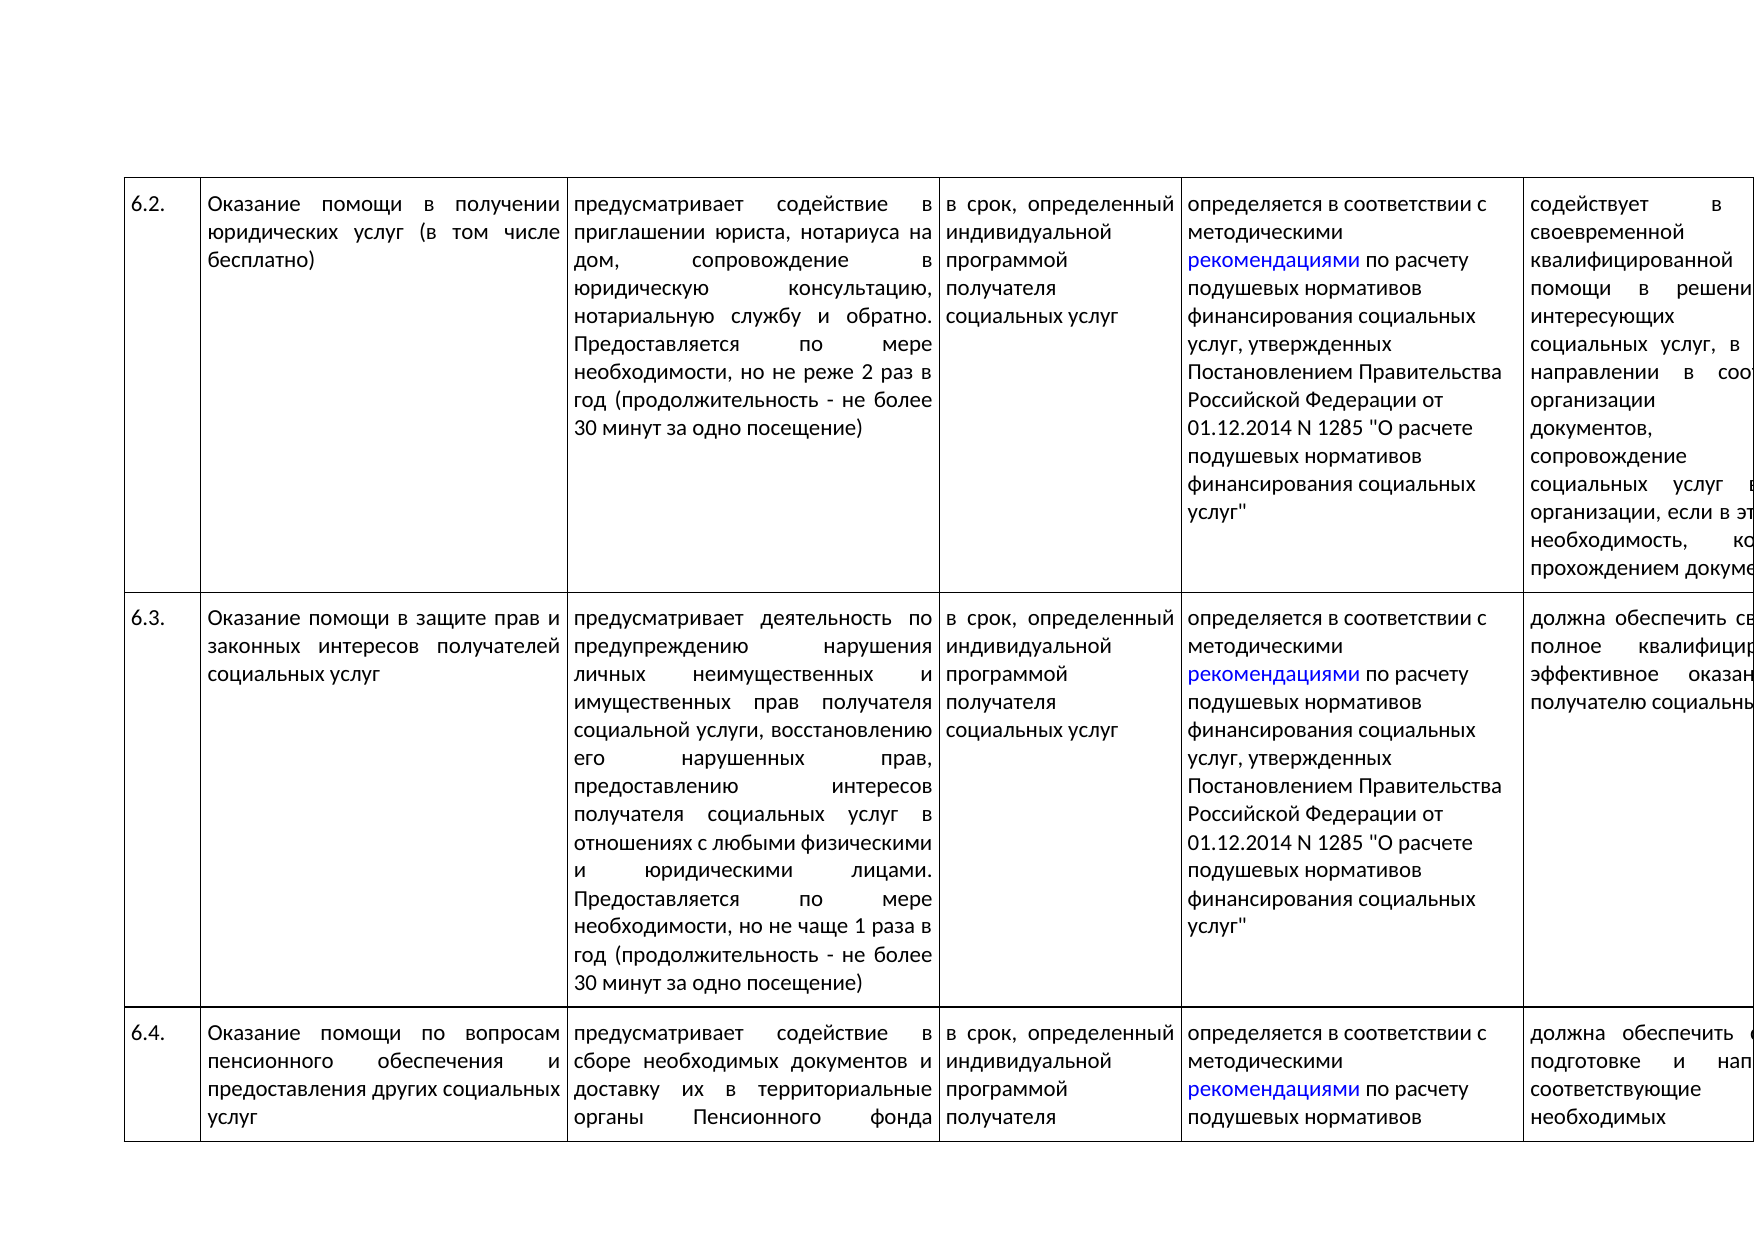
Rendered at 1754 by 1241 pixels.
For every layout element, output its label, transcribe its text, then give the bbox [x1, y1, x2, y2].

table_cell должна обеспечить своевременное полное квалифицированное и эффективное оказание помощи получателю социальных услуг [1524, 593, 1753, 1006]
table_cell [1524, 1008, 1753, 1141]
table_cell 6.3. [125, 593, 200, 1006]
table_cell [1182, 178, 1523, 592]
table_cell 6.2. [125, 178, 200, 592]
table_cell предусматривает деятельность по предупреждению нарушения личных неимущественных и имущественных прав получателя социальной услуги, восстановлению его нарушенных прав, предоставлению интересов получателя социальных услуг в отношениях с любыми физическими и юридическими лицами. Предоставляется по мере необходимости, но не чаще 1 раза в год (продолжительность - не более 30 минут за одно посещение) [568, 593, 939, 1006]
table_cell в срок, определенный индивидуальной программой получателя социальных услуг [940, 593, 1181, 1006]
table_cell содействует в получении своевременной и квалифицированной юридической помощи в решении вопросов, интересующих получателей социальных услуг, в подготовке и направлении в соответствующие организации необходимых документов, обеспечивает сопровождение получателя социальных услуг в указанные организации, если в этом возникает необходимость, контроль за прохождением документов [1524, 178, 1753, 592]
table_cell Оказание помощи в получении юридических услуг (в том числе бесплатно) [201, 178, 567, 592]
table_cell Оказание помощи в защите прав и законных интересов получателей социальных услуг [201, 593, 567, 1006]
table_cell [940, 178, 1181, 592]
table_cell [1182, 1008, 1523, 1141]
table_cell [940, 1008, 1181, 1141]
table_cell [568, 1008, 939, 1141]
table_cell предусматривает содействие в приглашении юриста, нотариуса на дом, сопровождение в юридическую консультацию, нотариальную службу и обратно. Предоставляется по мере необходимости, но не реже 2 раз в год (продолжительность - не более 30 минут за одно посещение) [568, 178, 939, 592]
table_cell 6.4. [125, 1008, 200, 1141]
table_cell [201, 1008, 567, 1141]
